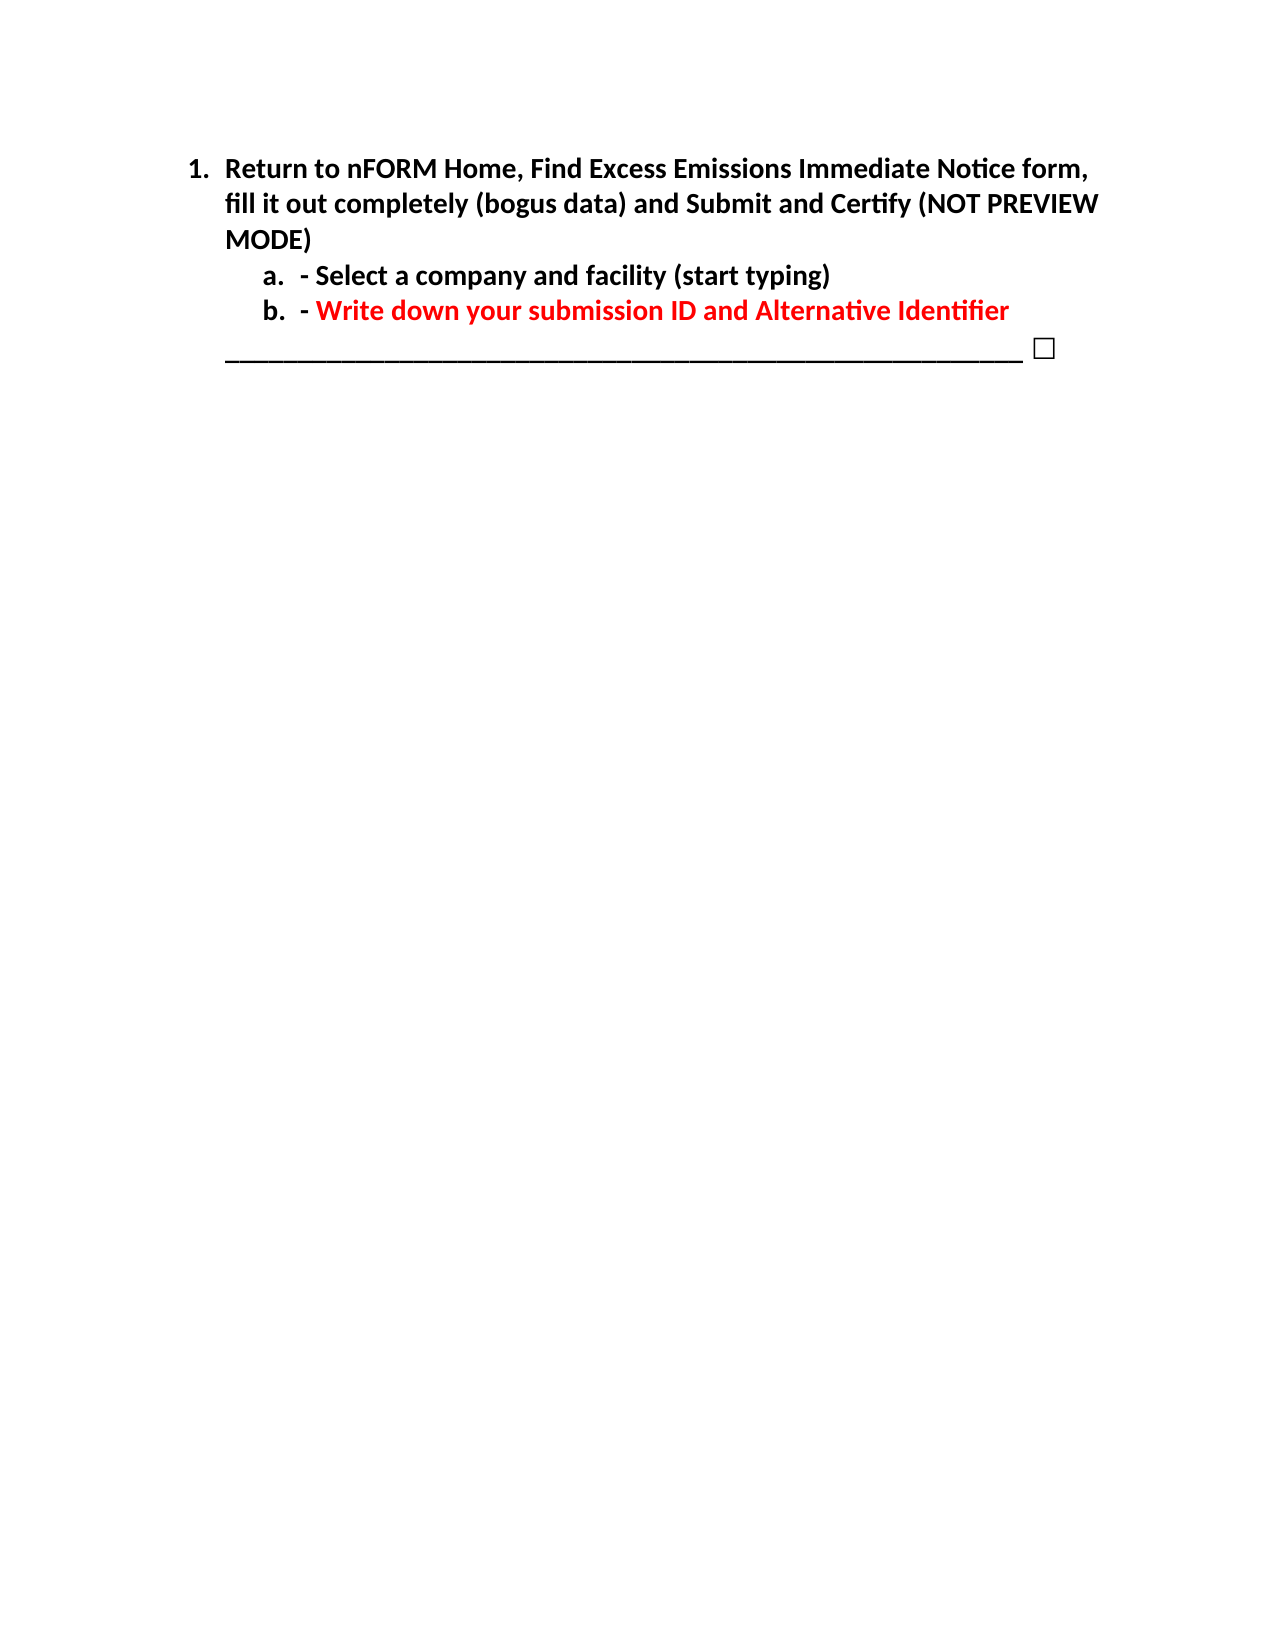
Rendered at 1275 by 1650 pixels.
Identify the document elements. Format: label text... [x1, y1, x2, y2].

subtitle - Select a company and facility (start typing) [262, 257, 1125, 292]
subtitle _______________________________________________________ [225, 328, 1125, 368]
subtitle Return to nFORM Home, Find Excess Emissions Immediate Notice form, fill it out completely (bogus data) and Submit and Certify (NOT PREVIEW MODE) [187, 150, 1125, 257]
subtitle - Write down your submission ID and Alternative Identifier [262, 292, 1125, 328]
